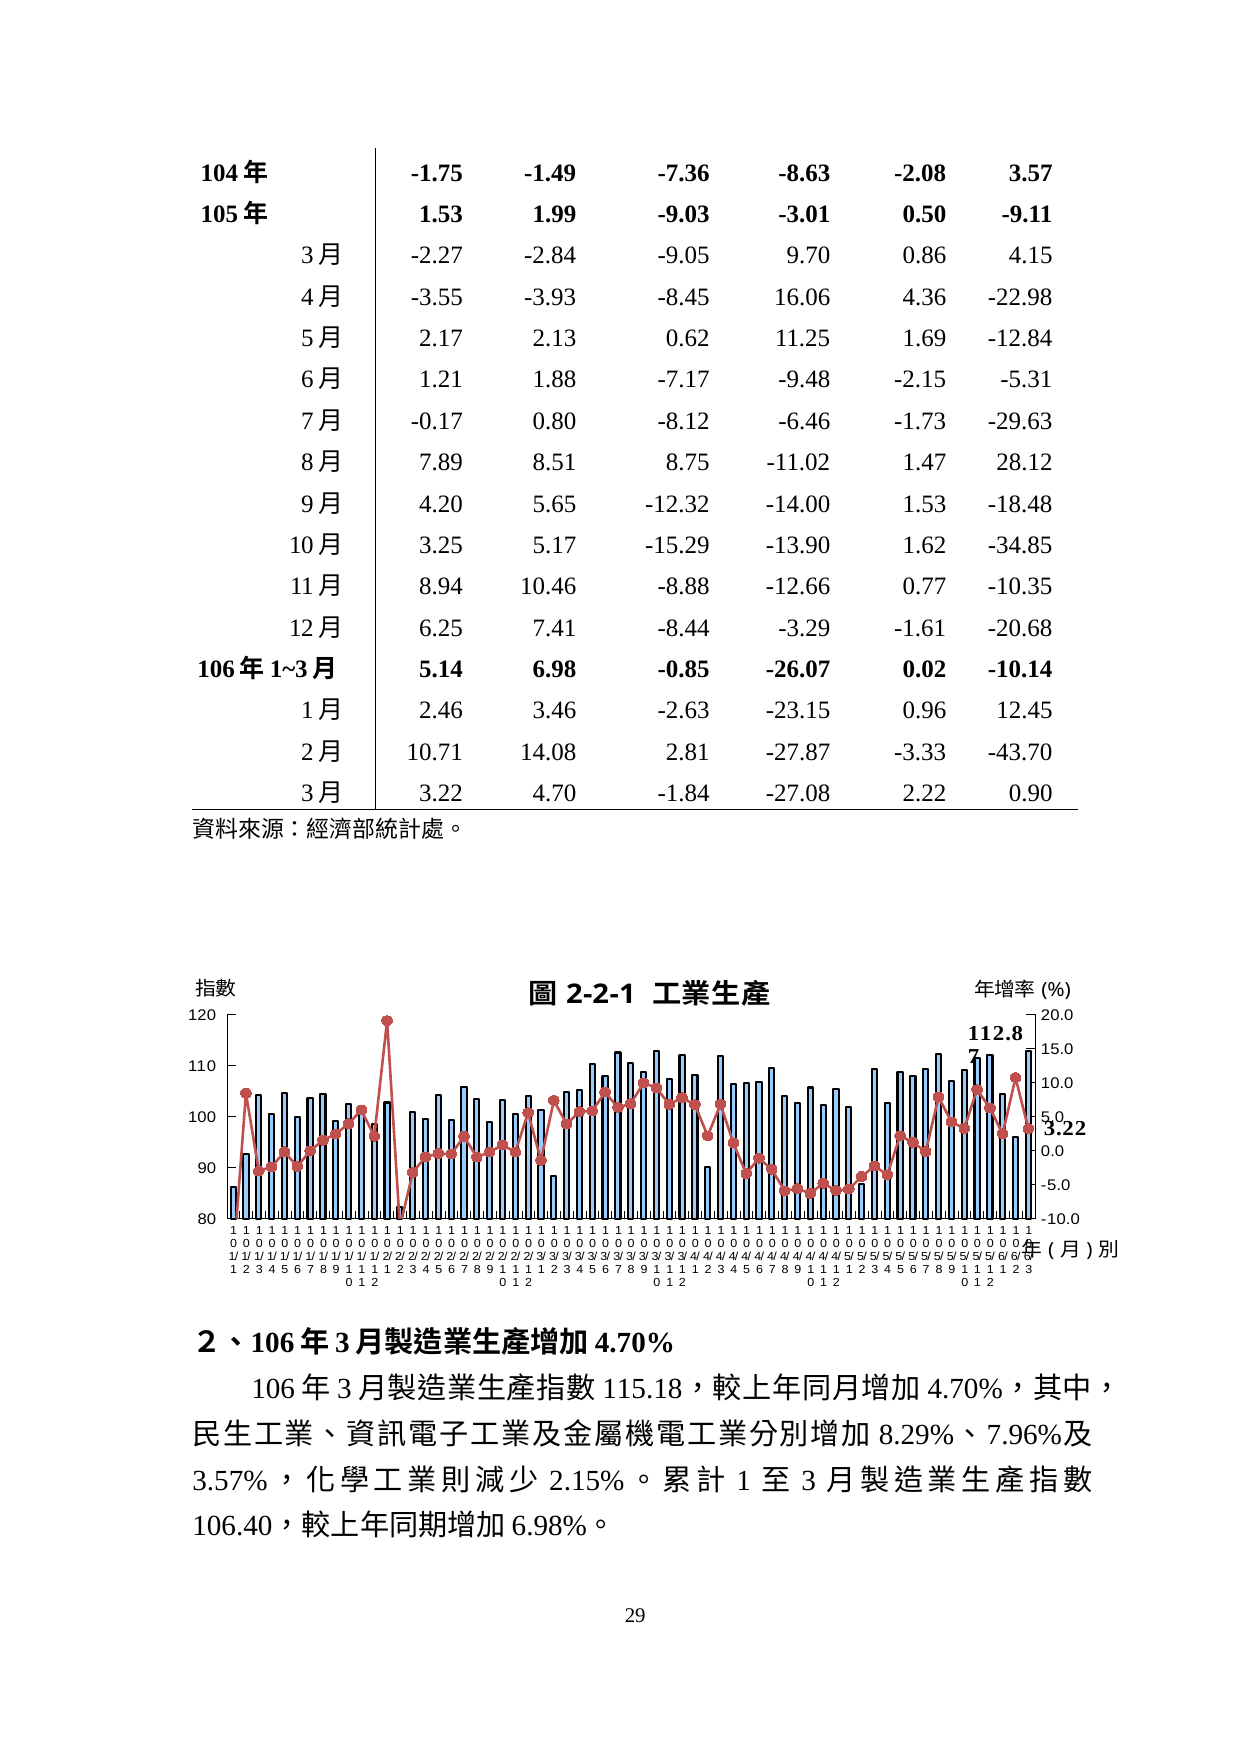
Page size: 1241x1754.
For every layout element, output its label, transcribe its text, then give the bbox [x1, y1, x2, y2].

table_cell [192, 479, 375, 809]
text 106年3月製造業生產指數115.18，較上年同月增加4.70%，其中，民生工業、資訊電子工業及金屬機電工業分別增加8.29%、7.96%及3.57%，化學工業則減少2.15%。累計1至3月製造業生產指數106.40，較上年同期增加6.98%。 [192, 1362, 1093, 1545]
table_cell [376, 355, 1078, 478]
text 資料來源：經濟部統計處。 [192, 810, 1093, 844]
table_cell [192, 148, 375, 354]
text ２、106年3月製造業生產增加4.70% [192, 1316, 1093, 1362]
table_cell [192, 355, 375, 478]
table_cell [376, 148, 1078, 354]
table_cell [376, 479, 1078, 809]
